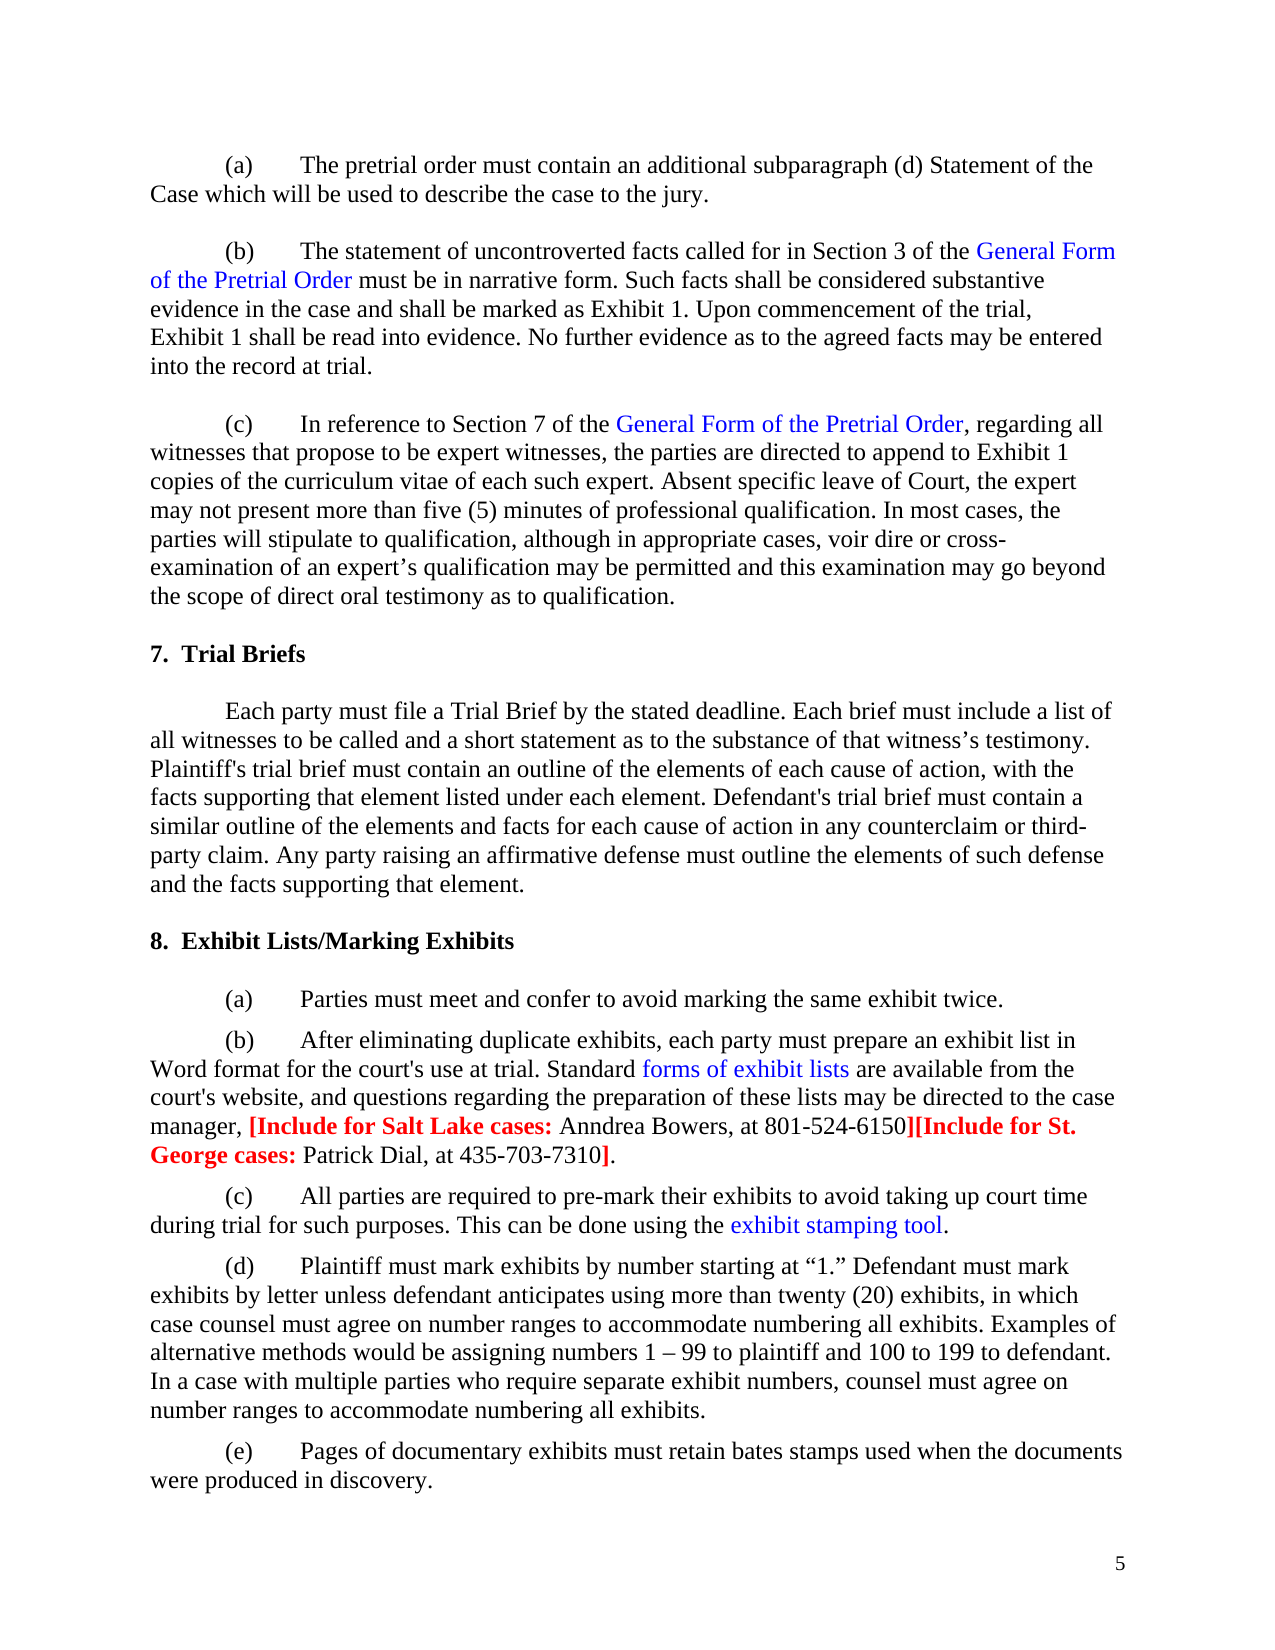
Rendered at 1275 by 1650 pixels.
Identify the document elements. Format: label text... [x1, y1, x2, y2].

text Each party must file a Trial Brief by the stated deadline. Each brief must include a list of all witnesses to be called and a short statement as to the substance of that witness’s testimony. Plaintiff's trial brief must contain an outline of the elements of each cause of action, with the facts supporting that element listed under each element. Defendant's trial brief must contain a similar outline of the elements and facts for each cause of action in any counterclaim or third-party claim. Any party raising an affirmative defense must outline the elements of such defense and the facts supporting that element. [150, 696, 1125, 897]
text 7. Trial Briefs [150, 639, 1125, 667]
list Parties must meet and confer to avoid marking the same exhibit twice. [150, 984, 1125, 1012]
text (a) The pretrial order must contain an additional subparagraph (d) Statement of the Case which will be used to describe the case to the jury. [150, 150, 1125, 207]
list All parties are required to pre-mark their exhibits to avoid taking up court time during trial for such purposes. This can be done using the exhibit stamping tool. [150, 1181, 1125, 1239]
text (b) The statement of uncontroverted facts called for in Section 3 of the General Form of the Pretrial Order must be in narrative form. Such facts shall be considered substantive evidence in the case and shall be marked as Exhibit 1. Upon commencement of the trial, Exhibit 1 shall be read into evidence. No further evidence as to the agreed facts may be entered into the record at trial. [150, 236, 1125, 380]
list Pages of documentary exhibits must retain bates stamps used when the documents were produced in discovery. [150, 1436, 1125, 1494]
text 8. Exhibit Lists/Marking Exhibits [150, 926, 1125, 955]
list Plaintiff must mark exhibits by number starting at “1.” Defendant must mark exhibits by letter unless defendant anticipates using more than twenty (20) exhibits, in which case counsel must agree on number ranges to accommodate numbering all exhibits. Examples of alternative methods would be assigning numbers 1 – 99 to plaintiff and 100 to 199 to defendant. In a case with multiple parties who require separate exhibit numbers, counsel must agree on number ranges to accommodate numbering all exhibits. [150, 1251, 1125, 1424]
list After eliminating duplicate exhibits, each party must prepare an exhibit list in Word format for the court's use at trial. Standard forms of exhibit lists are available from the court's website, and questions regarding the preparation of these lists may be directed to the case manager, [Include for Salt Lake cases: Anndrea Bowers, at 801-524-6150][Include for St. George cases: Patrick Dial, at 435-703-7310]. [150, 1025, 1125, 1169]
text (c) In reference to Section 7 of the General Form of the Pretrial Order, regarding all witnesses that propose to be expert witnesses, the parties are directed to append to Exhibit 1 copies of the curriculum vitae of each such expert. Absent specific leave of Court, the expert may not present more than five (5) minutes of professional qualification. In most cases, the parties will stipulate to qualification, although in appropriate cases, voir dire or cross-examination of an expert’s qualification may be permitted and this examination may go beyond the scope of direct oral testimony as to qualification. [150, 409, 1125, 610]
